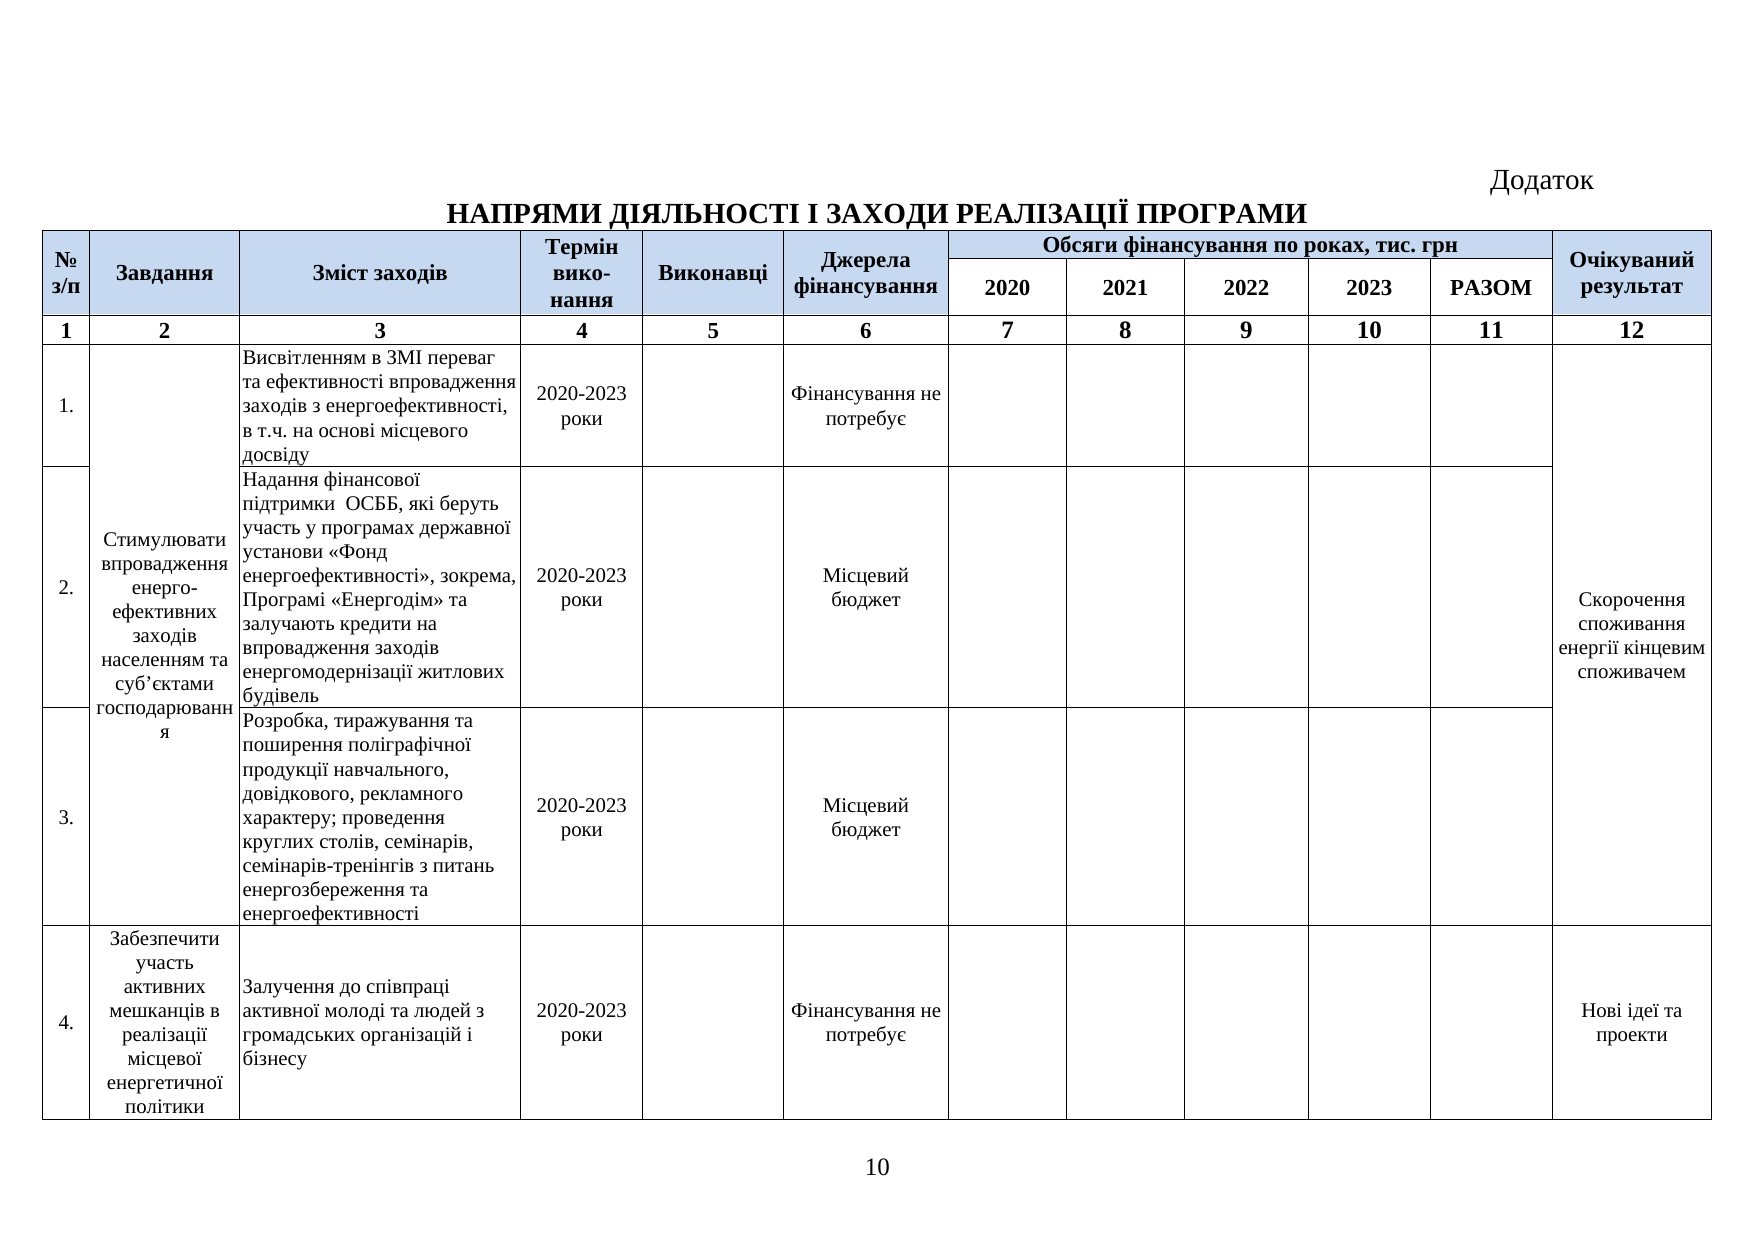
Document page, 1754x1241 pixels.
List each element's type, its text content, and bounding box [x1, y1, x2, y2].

table_cell РАЗОМ [1431, 259, 1552, 314]
table_header Завдання [90, 231, 239, 314]
table_cell [1067, 708, 1184, 925]
table_header Обсяги фінансування по роках, тис. грн [949, 231, 1552, 258]
table_cell 7 [949, 316, 1066, 344]
table_cell [1067, 467, 1184, 707]
table_cell 2020-2023 роки [521, 708, 642, 925]
table_header Очікуваний результат [1553, 231, 1711, 314]
table_cell Місцевий бюджет [784, 708, 948, 925]
table_cell 2. [43, 467, 89, 707]
table_cell Надання фінансової підтримки ОСББ, які беруть участь у програмах державної установи «Фонд енергоефективності», зокрема, Програмі «Енергодім» та залучають кредити на впровадження заходів енергомодернізації житлових будівель [240, 467, 520, 707]
table_cell 2023 [1309, 259, 1430, 314]
table_cell [1309, 708, 1430, 925]
table_cell 11 [1431, 316, 1552, 344]
table_cell [1431, 926, 1552, 1118]
table_cell Нові ідеї та проекти [1553, 926, 1711, 1118]
table_cell [949, 708, 1066, 925]
table_cell [1309, 345, 1430, 466]
table_cell [643, 926, 783, 1118]
table_cell [1431, 708, 1552, 925]
table_cell Стимулювати впровадження енерго-ефективних заходів населенням та суб’єктами господарювання [90, 345, 239, 925]
table_cell 6 [784, 316, 948, 344]
table_cell [1185, 467, 1308, 707]
table_cell [1185, 345, 1308, 466]
table_cell Висвітленням в ЗМІ переваг та ефективності впровадження заходів з енергоефективності, в т.ч. на основі місцевого досвіду [240, 345, 520, 466]
table_cell 2022 [1185, 259, 1308, 314]
table_cell 4. [43, 926, 89, 1118]
table_header Виконавці [643, 231, 783, 314]
table_cell [1067, 926, 1184, 1118]
table_header № з/п [43, 231, 89, 314]
table_cell 3. [43, 708, 89, 925]
table_cell 10 [1309, 316, 1430, 344]
table_cell Фінансування не потребує [784, 926, 948, 1118]
table_cell Залучення до співпраці активної молоді та людей з громадських організацій і бізнесу [240, 926, 520, 1118]
table_cell [949, 467, 1066, 707]
table_header Термін вико-нання [521, 231, 642, 314]
table_cell 2020-2023 роки [521, 467, 642, 707]
table_cell Забезпечити участь активних мешканців в реалізації місцевої енергетичної політики [90, 926, 239, 1118]
table_cell 5 [643, 316, 783, 344]
table_cell 2020 [949, 259, 1066, 314]
text Додаток [1416, 162, 1665, 196]
table_cell [643, 708, 783, 925]
table_cell [643, 345, 783, 466]
text НАПРЯМИ ДІЯЛЬНОСТІ І ЗАХОДИ РЕАЛІЗАЦІЇ ПРОГРАМИ [89, 196, 1665, 229]
table_cell 2020-2023 роки [521, 345, 642, 466]
table_cell Фінансування не потребує [784, 345, 948, 466]
table_cell [949, 345, 1066, 466]
table_cell 2020-2023 роки [521, 926, 642, 1118]
table_cell Розробка, тиражування та поширення поліграфічної продукції навчального, довідкового, рекламного характеру; проведення круглих столів, семінарів, семінарів-тренінгів з питань енергозбереження та енергоефективності [240, 708, 520, 925]
table_cell [1309, 926, 1430, 1118]
table_cell Місцевий бюджет [784, 467, 948, 707]
table_cell 1 [43, 316, 89, 344]
table_cell 12 [1553, 316, 1711, 344]
table_cell [1185, 708, 1308, 925]
table_cell 9 [1185, 316, 1308, 344]
table_cell [1431, 345, 1552, 466]
table_cell [643, 467, 783, 707]
table_cell 8 [1067, 316, 1184, 344]
table_cell 4 [521, 316, 642, 344]
table_cell Скорочення споживання енергії кінцевим споживачем [1553, 345, 1711, 925]
table_cell [1067, 345, 1184, 466]
table_header Зміст заходів [240, 231, 520, 314]
table_cell 1. [43, 345, 89, 466]
table_cell [1309, 467, 1430, 707]
table_cell 2021 [1067, 259, 1184, 314]
table_cell 2 [90, 316, 239, 344]
table_cell [949, 926, 1066, 1118]
table_cell 3 [240, 316, 520, 344]
table_cell [1431, 467, 1552, 707]
table_header Джерела фінансування [784, 231, 948, 314]
table_cell [1185, 926, 1308, 1118]
